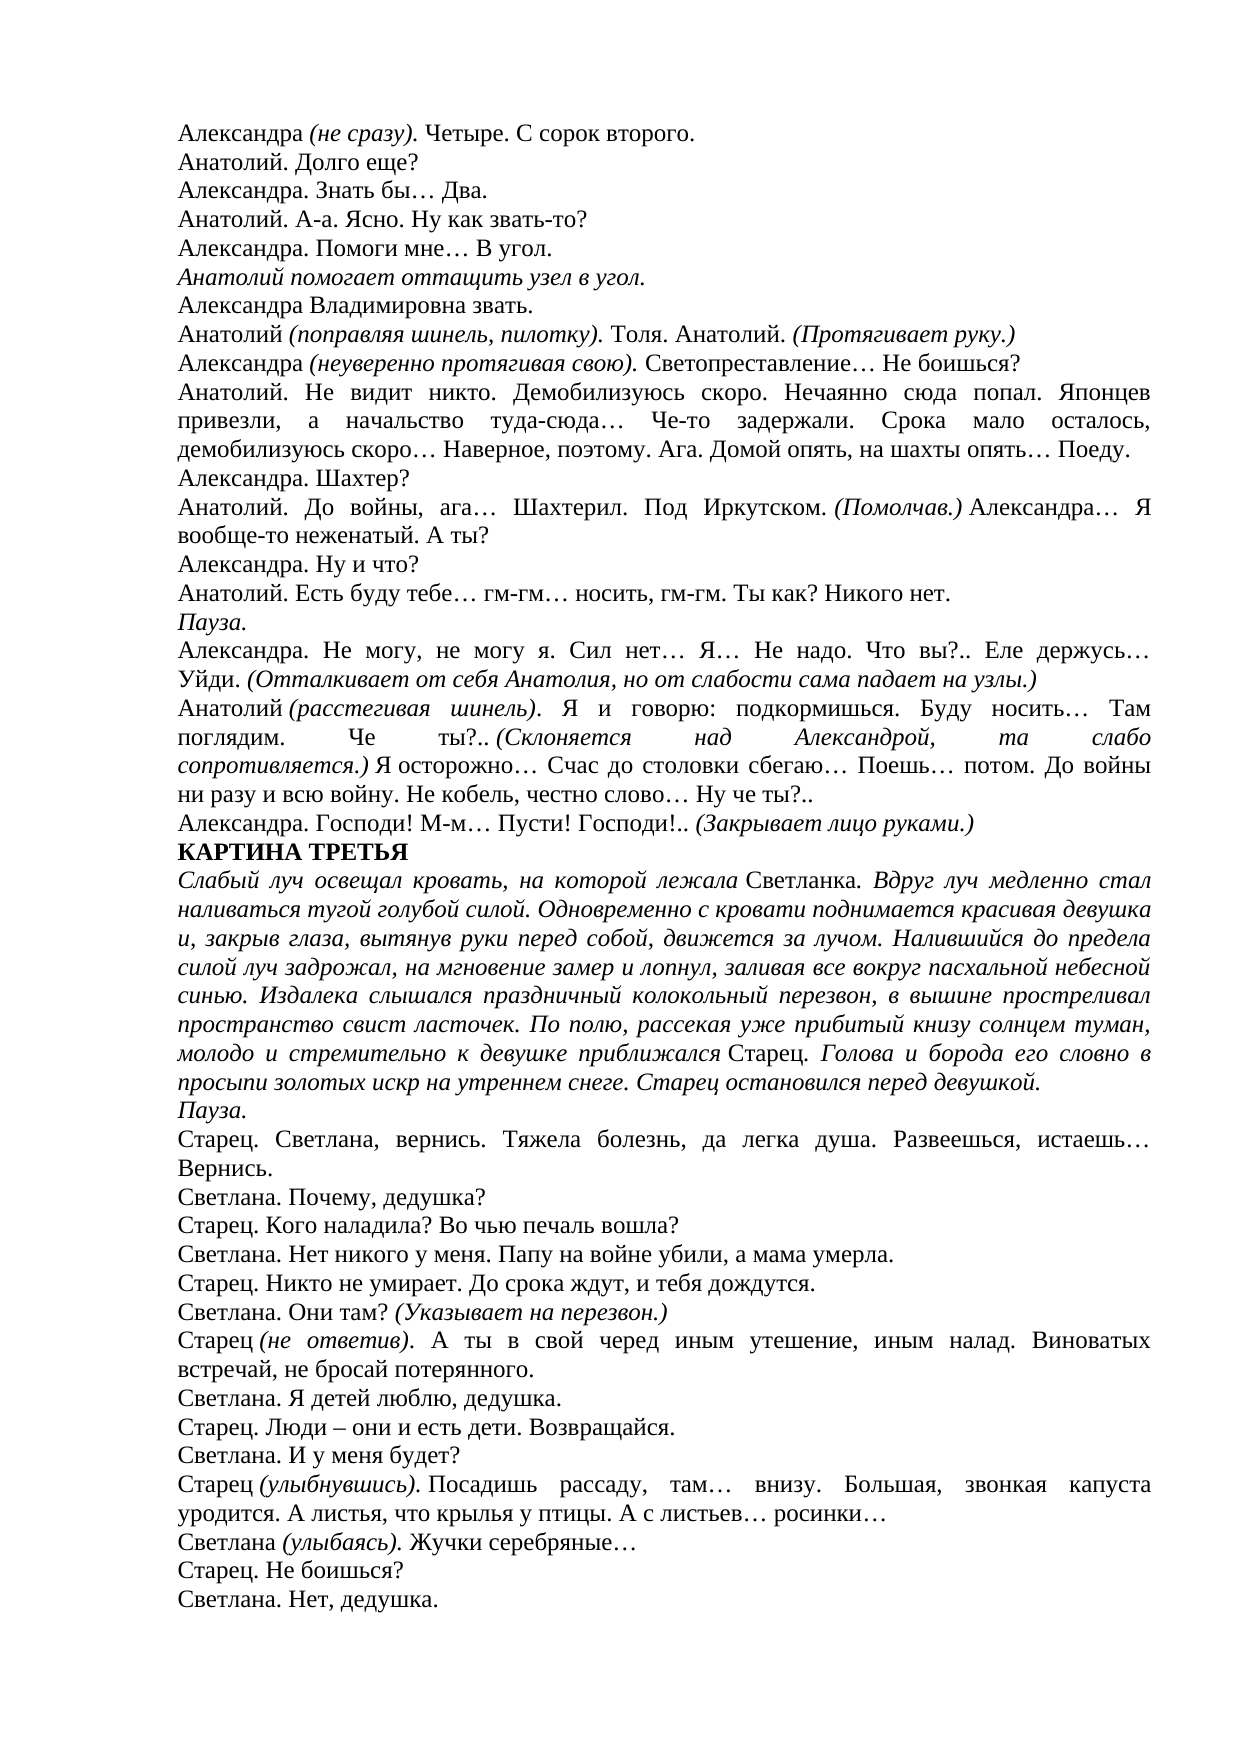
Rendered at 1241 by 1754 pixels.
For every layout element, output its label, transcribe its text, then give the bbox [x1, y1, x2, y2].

text Александра. Помоги мне… В угол. [177, 233, 1152, 262]
text Александра. Знать бы… Два. [177, 176, 1152, 204]
text КАРТИНА ТРЕТЬЯ [177, 837, 1152, 866]
text Старец. Светлана, вернись. Тяжела болезнь, да легка душа. Развеешься, истаешь… Вернись. [177, 1124, 1152, 1182]
text Анатолий. Не видит никто. Демобилизуюсь скоро. Нечаянно сюда попал. Японцев привезли, а начальство туда-сюда… Че-то задержали. Срока мало осталось, демобилизуюсь скоро… Наверное, поэтому. Ага. Домой опять, на шахты опять… Поеду. [177, 377, 1152, 463]
text Александра (неуверенно протягивая свою). Светопреставление… Не боишься? [177, 348, 1152, 377]
text Александра. Не могу, не могу я. Сил нет… Я… Не надо. Что вы?.. Еле держусь… Уйди. (Отталкивает от себя Анатолия, но от слабости сама падает на узлы.) [177, 636, 1152, 693]
text Светлана. Нет, дедушка. [177, 1584, 1152, 1613]
text Слабый луч освещал кровать, на которой лежала Светланка. Вдруг луч медленно стал наливаться тугой голубой силой. Одновременно с кровати поднимается красивая девушка и, закрыв глаза, вытянув руки перед собой, движется за лучом. Налившийся до предела силой луч задрожал, на мгновение замер и лопнул, заливая все вокруг пасхальной небесной синью. Издалека слышался праздничный колокольный перезвон, в вышине простреливал пространство свист ласточек. По полю, рассекая уже прибитый книзу солнцем туман, молодо и стремительно к девушке приближался Старец. Голова и борода его словно в просыпи золотых искр на утреннем снеге. Старец остановился перед девушкой. [177, 866, 1152, 1096]
text Александра. Ну и что? [177, 549, 1152, 578]
text Александра. Шахтер? [177, 463, 1152, 492]
text Анатолий. Долго еще? [177, 147, 1152, 176]
text Александра (не сразу). Четыре. С сорок второго. [177, 118, 1152, 147]
text Светлана (улыбаясь). Жучки серебряные… [177, 1527, 1152, 1556]
text Светлана. Они там? (Указывает на перезвон.) [177, 1297, 1152, 1326]
text Александра. Господи! М-м… Пусти! Господи!.. (Закрывает лицо руками.) [177, 808, 1152, 837]
text Анатолий (поправляя шинель, пилотку). Толя. Анатолий. (Протягивает руку.) [177, 319, 1152, 348]
text Старец (не ответив). А ты в свой черед иным утешение, иным налад. Виноватых встречай, не бросай потерянного. [177, 1326, 1152, 1383]
text Старец. Никто не умирает. До срока ждут, и тебя дождутся. [177, 1268, 1152, 1297]
text Старец. Люди – они и есть дети. Возвращайся. [177, 1412, 1152, 1441]
text Светлана. Нет никого у меня. Папу на войне убили, а мама умерла. [177, 1239, 1152, 1268]
text Пауза. [177, 607, 1152, 636]
text Светлана. Я детей люблю, дедушка. [177, 1383, 1152, 1412]
text Александра Владимировна звать. [177, 291, 1152, 319]
text Светлана. Почему, дедушка? [177, 1182, 1152, 1211]
text Анатолий. Есть буду тебе… гм-гм… носить, гм-гм. Ты как? Никого нет. [177, 578, 1152, 607]
text Старец (улыбнувшись). Посадишь рассаду, там… внизу. Большая, звонкая капуста уродится. А листья, что крылья у птицы. А с листьев… росинки… [177, 1469, 1152, 1527]
text Пауза. [177, 1096, 1152, 1124]
text Старец. Не боишься? [177, 1556, 1152, 1584]
text Анатолий помогает оттащить узел в угол. [177, 262, 1152, 291]
text Анатолий. До войны, ага… Шахтерил. Под Иркутском. (Помолчав.) Александра… Я вообще-то неженатый. А ты? [177, 492, 1152, 549]
text Светлана. И у меня будет? [177, 1441, 1152, 1469]
text Анатолий. А-а. Ясно. Ну как звать-то? [177, 204, 1152, 233]
text Старец. Кого наладила? Во чью печаль вошла? [177, 1211, 1152, 1239]
text Анатолий (расстегивая шинель). Я и говорю: подкормишься. Буду носить… Там поглядим. Че ты?.. (Склоняется над Александрой, та слабо сопротивляется.) Я осторожно… Счас до столовки сбегаю… Поешь… потом. До войны ни разу и всю войну. Не кобель, честно слово… Ну че ты?.. [177, 693, 1152, 808]
